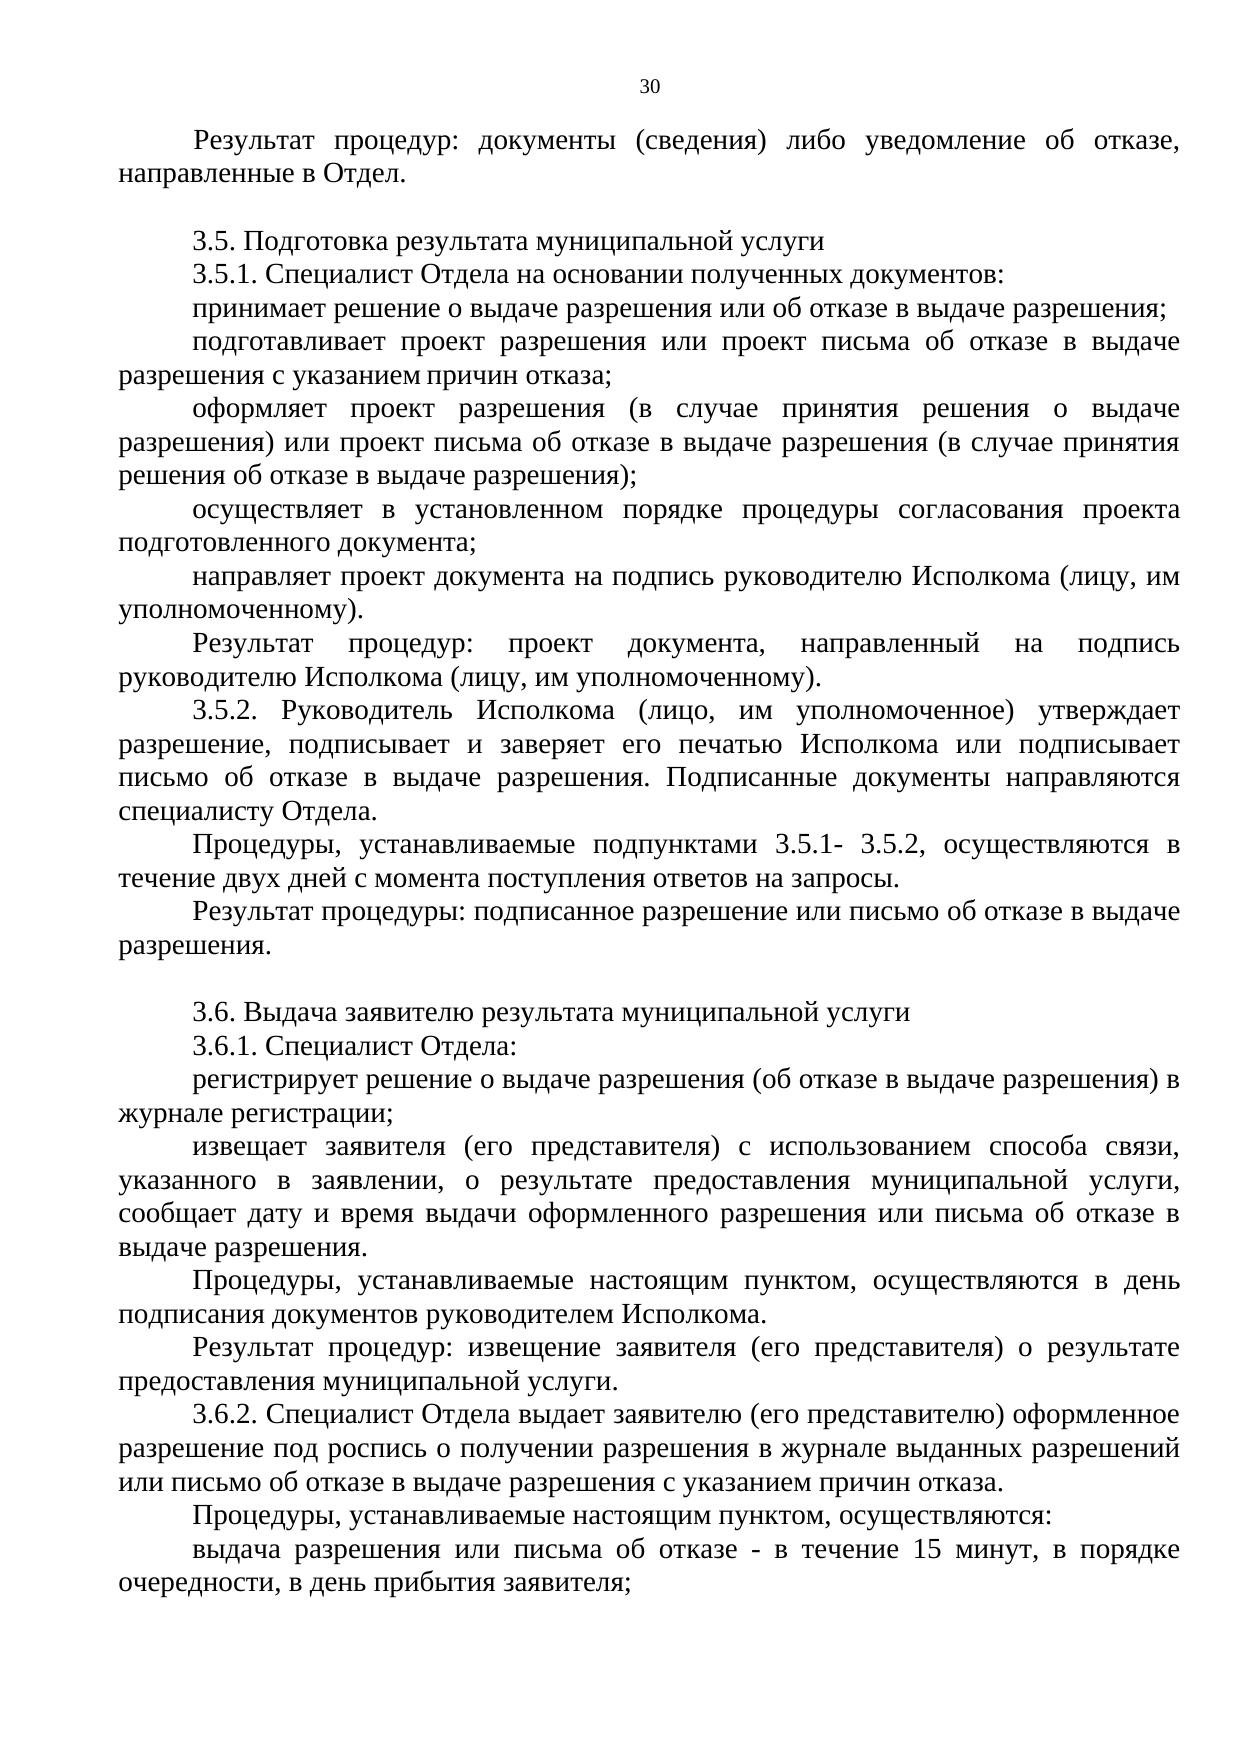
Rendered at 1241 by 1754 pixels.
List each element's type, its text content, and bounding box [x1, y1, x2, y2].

text осуществляет в установленном порядке процедуры согласования проекта подготовленного документа; [118, 491, 1181, 558]
text регистрирует решение о выдаче разрешения (об отказе в выдаче разрешения) в журнале регистрации; [118, 1061, 1181, 1128]
text Процедуры, устанавливаемые настоящим пунктом, осуществляются: [118, 1497, 1181, 1531]
text подготавливает проект разрешения или проект письма об отказе в выдаче разрешения с указанием причин отказа; [118, 323, 1181, 390]
text Процедуры, устанавливаемые подпунктами 3.5.1- 3.5.2, осуществляются в течение двух дней с момента поступления ответов на запросы. [118, 826, 1181, 893]
text оформляет проект разрешения (в случае принятия решения о выдаче разрешения) или проект письма об отказе в выдаче разрешения (в случае принятия решения об отказе в выдаче разрешения); [118, 390, 1181, 491]
text Процедуры, устанавливаемые настоящим пунктом, осуществляются в день подписания документов руководителем Исполкома. [118, 1262, 1181, 1329]
text 3.5.1. Специалист Отдела на основании полученных документов: [118, 256, 1181, 290]
text 3.6.2. Специалист Отдела выдает заявителю (его представителю) оформленное разрешение под роспись о получении разрешения в журнале выданных разрешений или письмо об отказе в выдаче разрешения с указанием причин отказа. [118, 1397, 1181, 1497]
text Результат процедуры: подписанное разрешение или письмо об отказе в выдаче разрешения. [118, 893, 1181, 961]
text 3.6.1. Специалист Отдела: [118, 1028, 1181, 1061]
text выдача разрешения или письма об отказе - в течение 15 минут, в порядке очередности, в день прибытия заявителя; [118, 1531, 1181, 1598]
text 3.5. Подготовка результата муниципальной услуги [118, 223, 1181, 256]
text извещает заявителя (его представителя) с использованием способа связи, указанного в заявлении, о результате предоставления муниципальной услуги, сообщает дату и время выдачи оформленного разрешения или письма об отказе в выдаче разрешения. [118, 1128, 1181, 1262]
text Результат процедур: проект документа, направленный на подпись руководителю Исполкома (лицу, им уполномоченному). [118, 625, 1181, 692]
text Результат процедур: документы (сведения) либо уведомление об отказе, направленные в Отдел. [118, 122, 1181, 189]
text 3.5.2. Руководитель Исполкома (лицо, им уполномоченное) утверждает разрешение, подписывает и заверяет его печатью Исполкома или подписывает письмо об отказе в выдаче разрешения. Подписанные документы направляются специалисту Отдела. [118, 692, 1181, 826]
text принимает решение о выдаче разрешения или об отказе в выдаче разрешения; [118, 290, 1181, 323]
text Результат процедур: извещение заявителя (его представителя) о результате предоставления муниципальной услуги. [118, 1329, 1181, 1397]
text направляет проект документа на подпись руководителю Исполкома (лицу, им уполномоченному). [118, 558, 1181, 625]
text 3.6. Выдача заявителю результата муниципальной услуги [118, 994, 1181, 1028]
